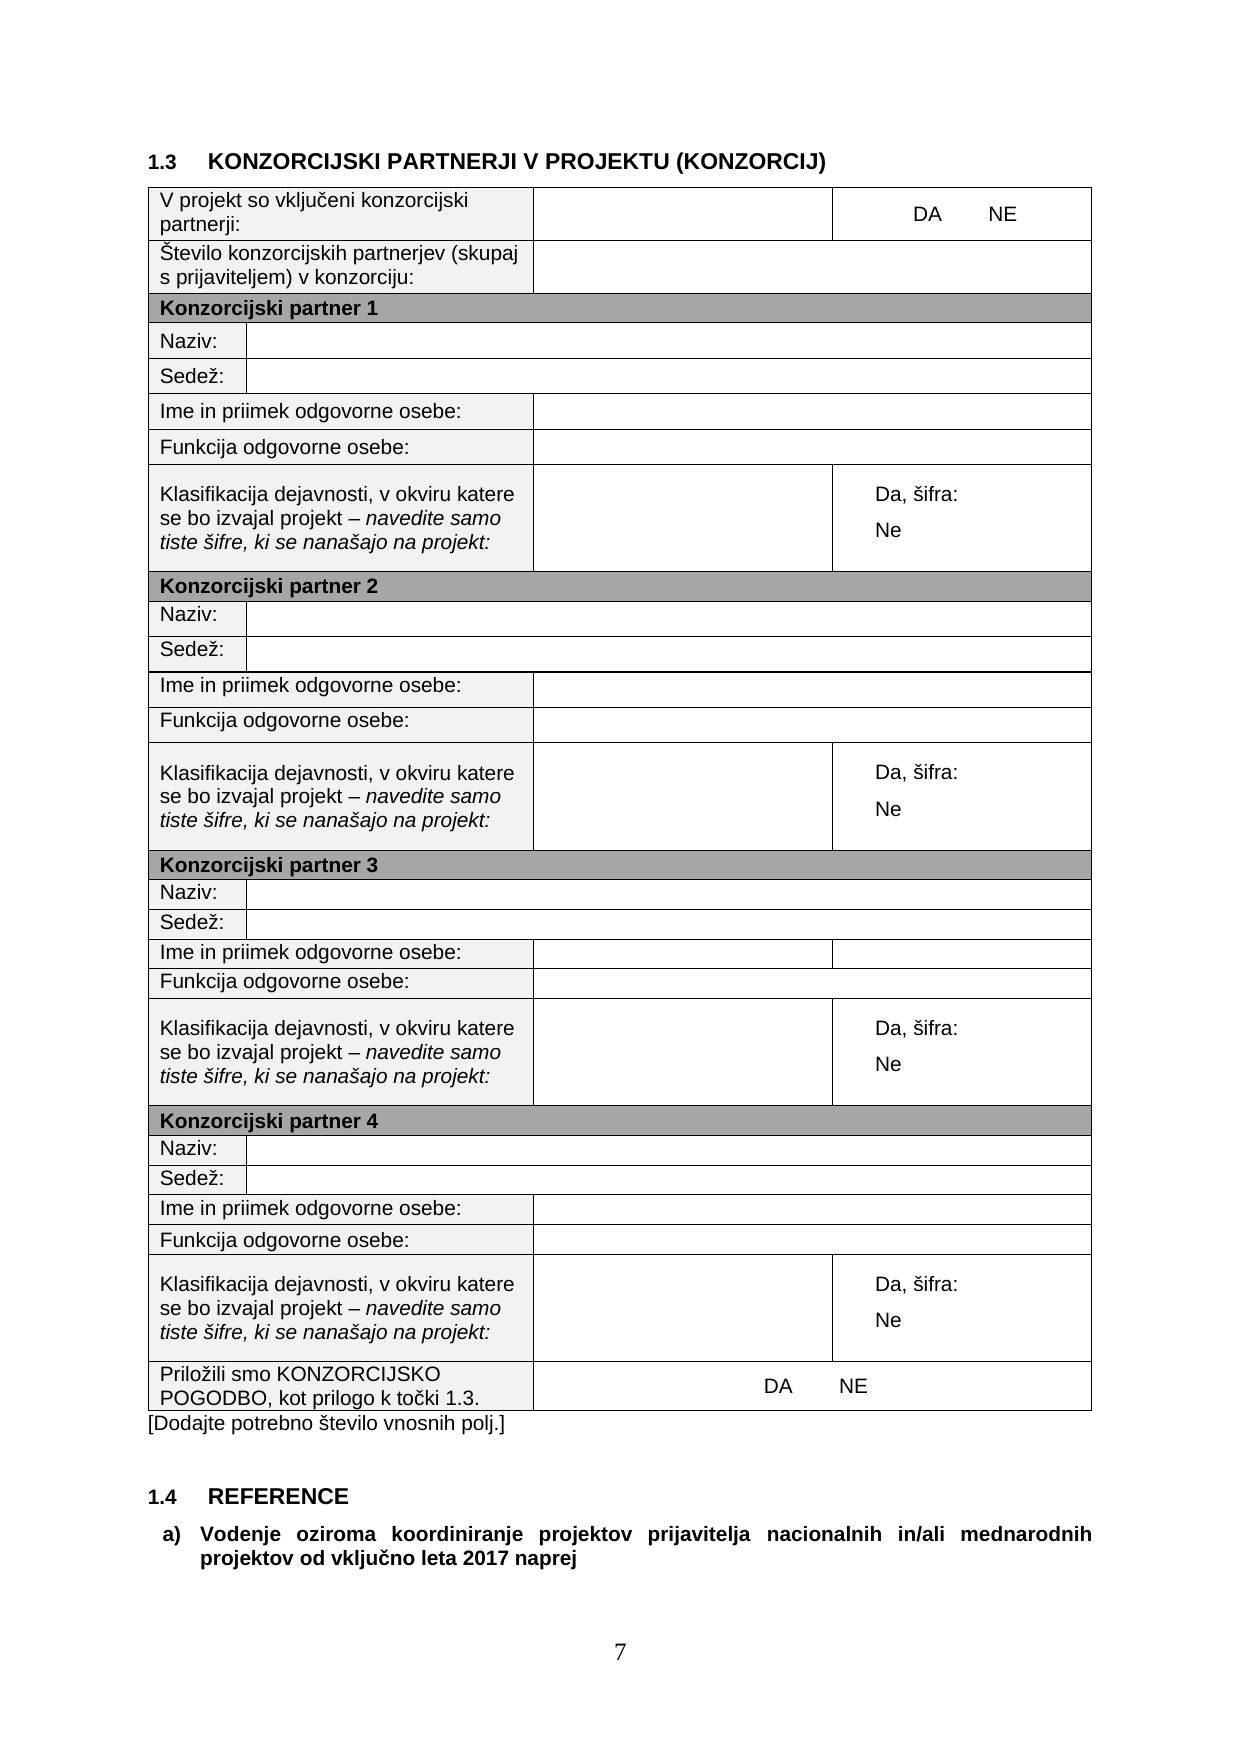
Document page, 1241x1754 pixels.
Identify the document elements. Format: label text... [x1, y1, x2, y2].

table_cell Klasifikacija dejavnosti, v okviru katere se bo izvajal projekt – navedite samo tiste šifre, ki se nanašajo na projekt: [149, 743, 533, 849]
table_cell [534, 1255, 832, 1361]
table_cell Funkcija odgovorne osebe: [149, 1225, 533, 1254]
table_cell Naziv: [149, 1136, 246, 1164]
table_cell [534, 999, 832, 1105]
table_cell [534, 394, 1091, 428]
table_cell Sedež: [149, 910, 246, 938]
table_cell Naziv: [149, 323, 246, 358]
table_cell Število konzorcijskih partnerjev (skupaj s prijaviteljem) v konzorciju: [149, 241, 533, 293]
table_cell Konzorcijski partner 4 [149, 1106, 1091, 1135]
table_cell Priložili smo KONZORCIJSKO POGODBO, kot prilogo k točki 1.3. [149, 1362, 533, 1410]
table_cell [534, 743, 832, 849]
table_cell Ime in priimek odgovorne osebe: [149, 940, 533, 968]
table_cell DA NE [534, 1362, 1091, 1410]
table_cell Konzorcijski partner 3 [149, 851, 1091, 879]
table_cell [247, 880, 1091, 909]
table_header V projekt so vključeni konzorcijski partnerji: [149, 188, 533, 240]
table_cell Konzorcijski partner 2 [149, 572, 1091, 601]
table_cell Funkcija odgovorne osebe: [149, 969, 533, 998]
table_cell Funkcija odgovorne osebe: [149, 430, 533, 464]
table_cell Naziv: [149, 602, 246, 636]
table_cell [534, 430, 1091, 464]
list Vodenje oziroma koordiniranje projektov prijavitelja nacionalnih in/ali mednarodnih projektov od vključno leta 2017 naprej [162, 1522, 1092, 1570]
table_cell Naziv: [149, 880, 246, 909]
table_cell [247, 359, 1091, 393]
table_cell Da, šifra: Ne [833, 999, 1091, 1105]
table_cell Funkcija odgovorne osebe: [149, 708, 533, 742]
table_cell [247, 1166, 1091, 1194]
subtitle REFERENCE [148, 1483, 1092, 1509]
table_cell [247, 637, 1091, 671]
table_cell [534, 465, 832, 571]
text [Dodajte potrebno število vnosnih polj.] [148, 1411, 1092, 1435]
table_cell Ime in priimek odgovorne osebe: [149, 673, 533, 707]
table_cell [247, 1136, 1091, 1164]
table_cell [247, 323, 1091, 358]
table_cell Klasifikacija dejavnosti, v okviru katere se bo izvajal projekt – navedite samo tiste šifre, ki se nanašajo na projekt: [149, 1255, 533, 1361]
table_cell Ime in priimek odgovorne osebe: [149, 1195, 533, 1224]
subtitle KONZORCIJSKI PARTNERJI V PROJEKTU (KONZORCIJ) [148, 148, 1092, 174]
table_cell Klasifikacija dejavnosti, v okviru katere se bo izvajal projekt – navedite samo tiste šifre, ki se nanašajo na projekt: [149, 465, 533, 571]
table_cell Sedež: [149, 637, 246, 671]
table_cell Konzorcijski partner 1 [149, 294, 1091, 322]
table_cell [534, 241, 1091, 293]
table_cell Ime in priimek odgovorne osebe: [149, 394, 533, 428]
table_cell [534, 940, 832, 968]
table_cell [534, 1225, 1091, 1254]
table_cell Klasifikacija dejavnosti, v okviru katere se bo izvajal projekt – navedite samo tiste šifre, ki se nanašajo na projekt: [149, 999, 533, 1105]
table_cell Sedež: [149, 1166, 246, 1194]
table_cell Da, šifra: Ne [833, 1255, 1091, 1361]
table_cell [247, 602, 1091, 636]
table_cell [833, 940, 1091, 968]
table_cell Sedež: [149, 359, 246, 393]
table_cell [534, 969, 1091, 998]
table_cell Da, šifra: Ne [833, 743, 1091, 849]
table_cell [534, 1195, 1091, 1224]
table_header DA NE [833, 188, 1091, 240]
table_cell [534, 673, 1091, 707]
table_cell [247, 910, 1091, 938]
table_cell [534, 708, 1091, 742]
table_cell Da, šifra: Ne [833, 465, 1091, 571]
table_header [534, 188, 832, 240]
